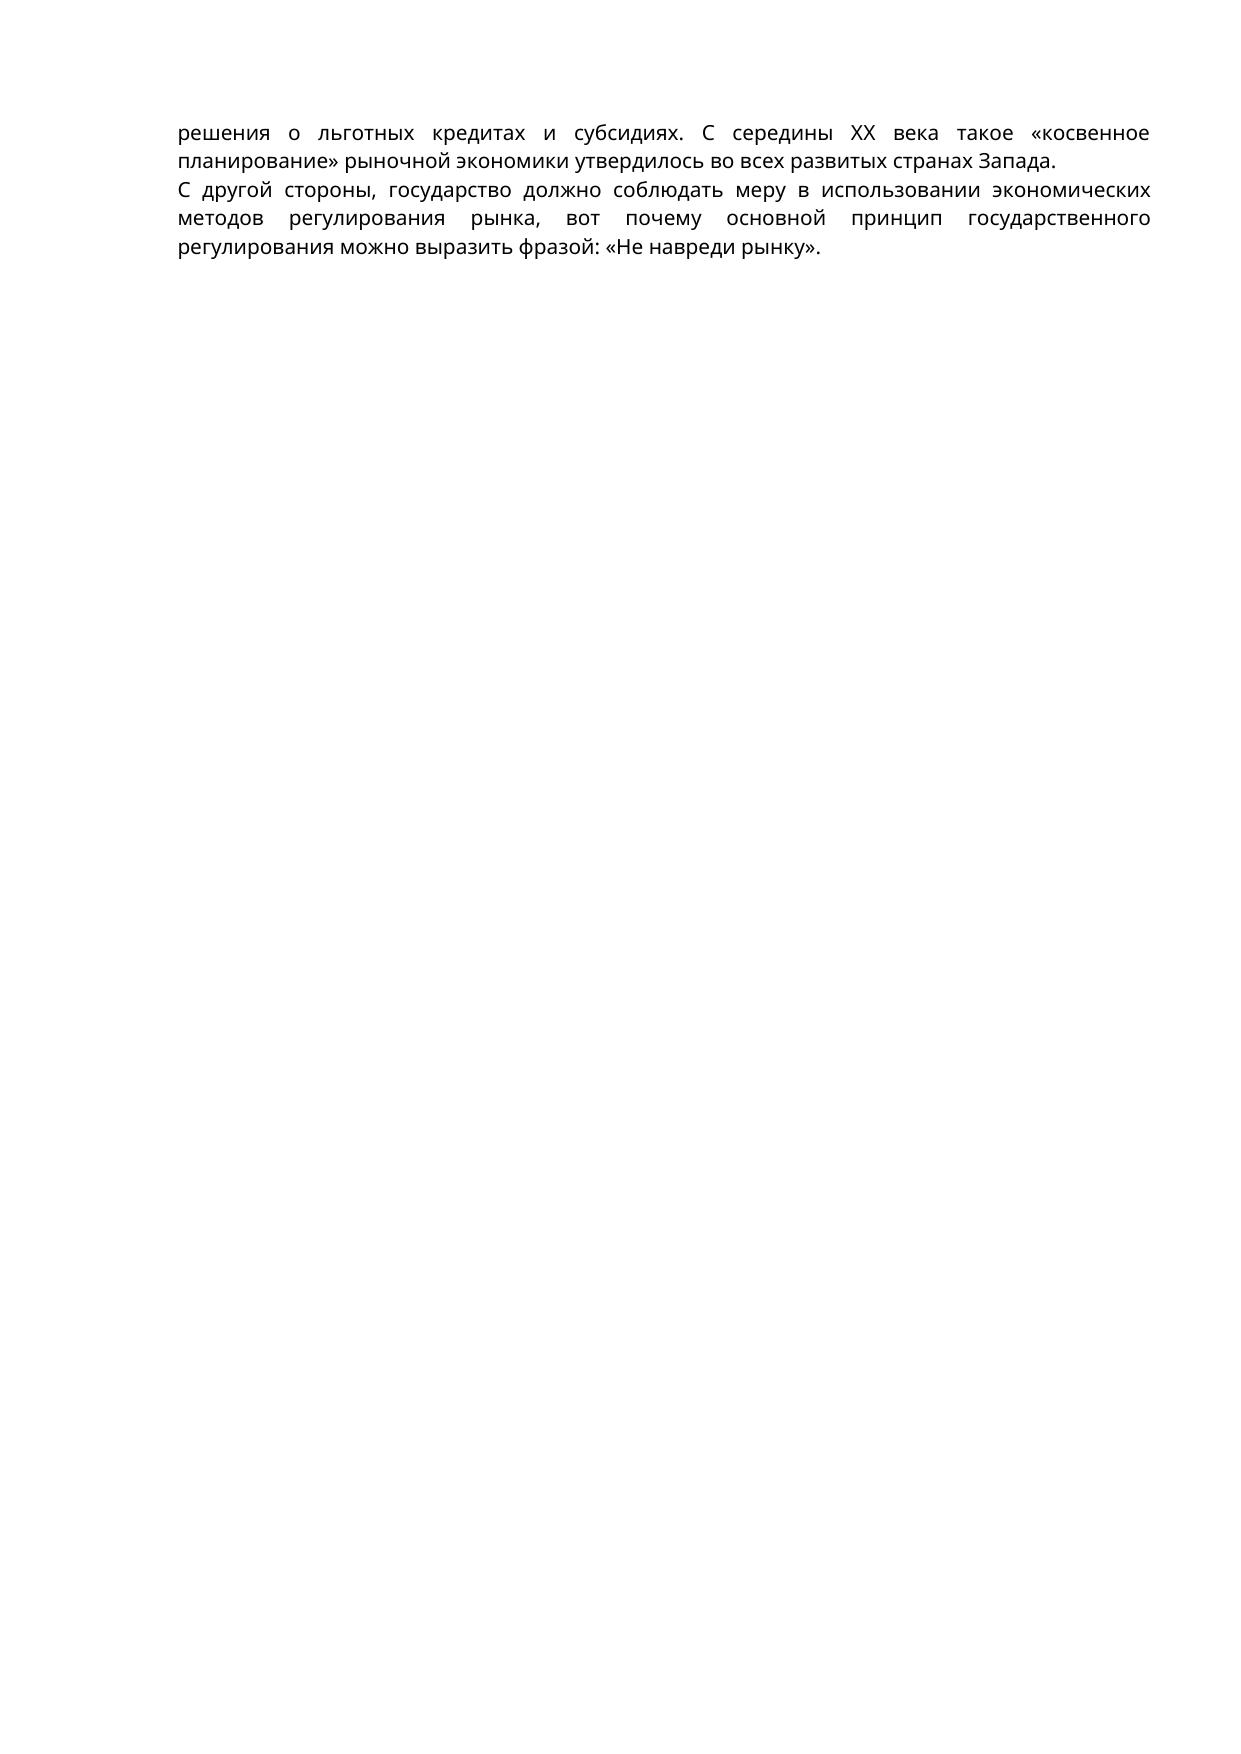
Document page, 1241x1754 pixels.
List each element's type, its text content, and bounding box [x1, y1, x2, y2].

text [177, 118, 1152, 175]
text С другой стороны, государство должно соблюдать меру в использовании экономических методов регулирования рынка, вот почему основной принцип государственного регулирования можно выразить фразой: «Не навреди рынку». [177, 175, 1152, 260]
